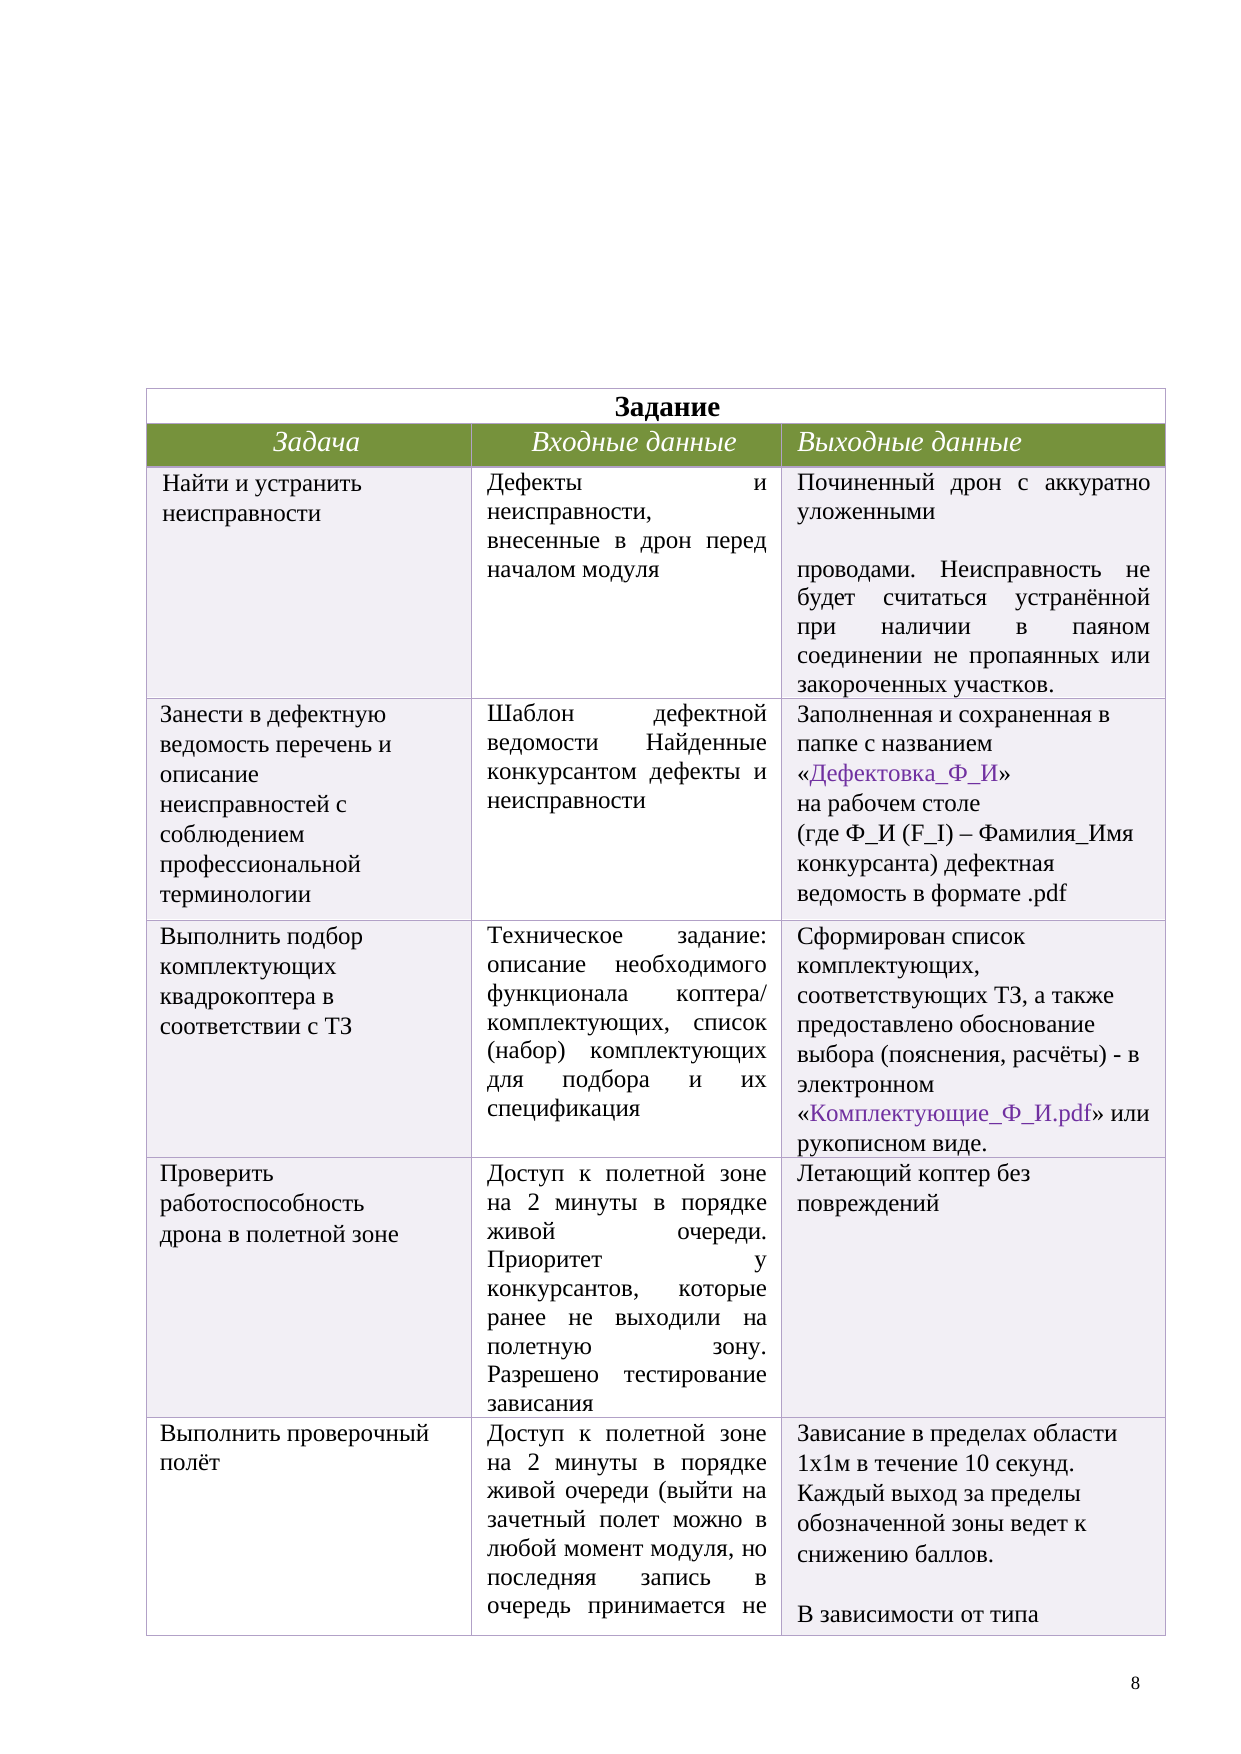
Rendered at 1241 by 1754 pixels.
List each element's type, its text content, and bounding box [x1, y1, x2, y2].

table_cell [472, 1418, 781, 1635]
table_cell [147, 1418, 471, 1635]
table_cell Сформирован список комплектующих, соответствующих ТЗ, а также предоставлено обоснование выбора (пояснения, расчёты) - в электронном «Комплектующие_Ф_И.pdf» или рукописном виде. [782, 921, 1165, 1157]
table_cell Входные данные [472, 424, 781, 466]
table_cell Летающий коптер без повреждений [782, 1158, 1165, 1417]
table_cell Дефекты и неисправности, внесенные в дрон перед началом модуля [472, 468, 781, 697]
table_header Задание [147, 389, 1165, 422]
table_cell Техническое задание: описание необходимого функционала коптера/ комплектующих, список (набор) комплектующих для подбора и их спецификация [472, 921, 781, 1157]
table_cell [782, 1418, 1165, 1635]
table_cell Выполнить подбор комплектующих квадрокоптера в соответствии с ТЗ [147, 921, 471, 1157]
table_cell Задача [147, 424, 471, 466]
table_cell Найти и устранить неисправности [147, 468, 471, 697]
table_cell Починенный дрон с аккуратно уложенными проводами. Неисправность не будет считаться устранённой при наличии в паяном соединении не пропаянных или закороченных участков. [782, 468, 1165, 697]
table_cell Шаблон дефектной ведомости Найденные конкурсантом дефекты и неисправности [472, 699, 781, 919]
table_cell Выходные данные [782, 424, 1165, 466]
table_cell Занести в дефектную ведомость перечень и описание неисправностей с соблюдением профессиональной терминологии [147, 699, 471, 919]
table_cell Проверить работоспособность дрона в полетной зоне [147, 1158, 471, 1417]
table_cell Заполненная и сохраненная в папке с названием «Дефектовка_Ф_И» на рабочем столе (где Ф_И (F_I) – Фамилия_Имя конкурсанта) дефектная ведомость в формате .pdf [782, 699, 1165, 919]
table_cell Доступ к полетной зоне на 2 минуты в порядке живой очереди. Приоритет у конкурсантов, которые ранее не выходили на полетную зону. Разрешено тестирование зависания [472, 1158, 781, 1417]
